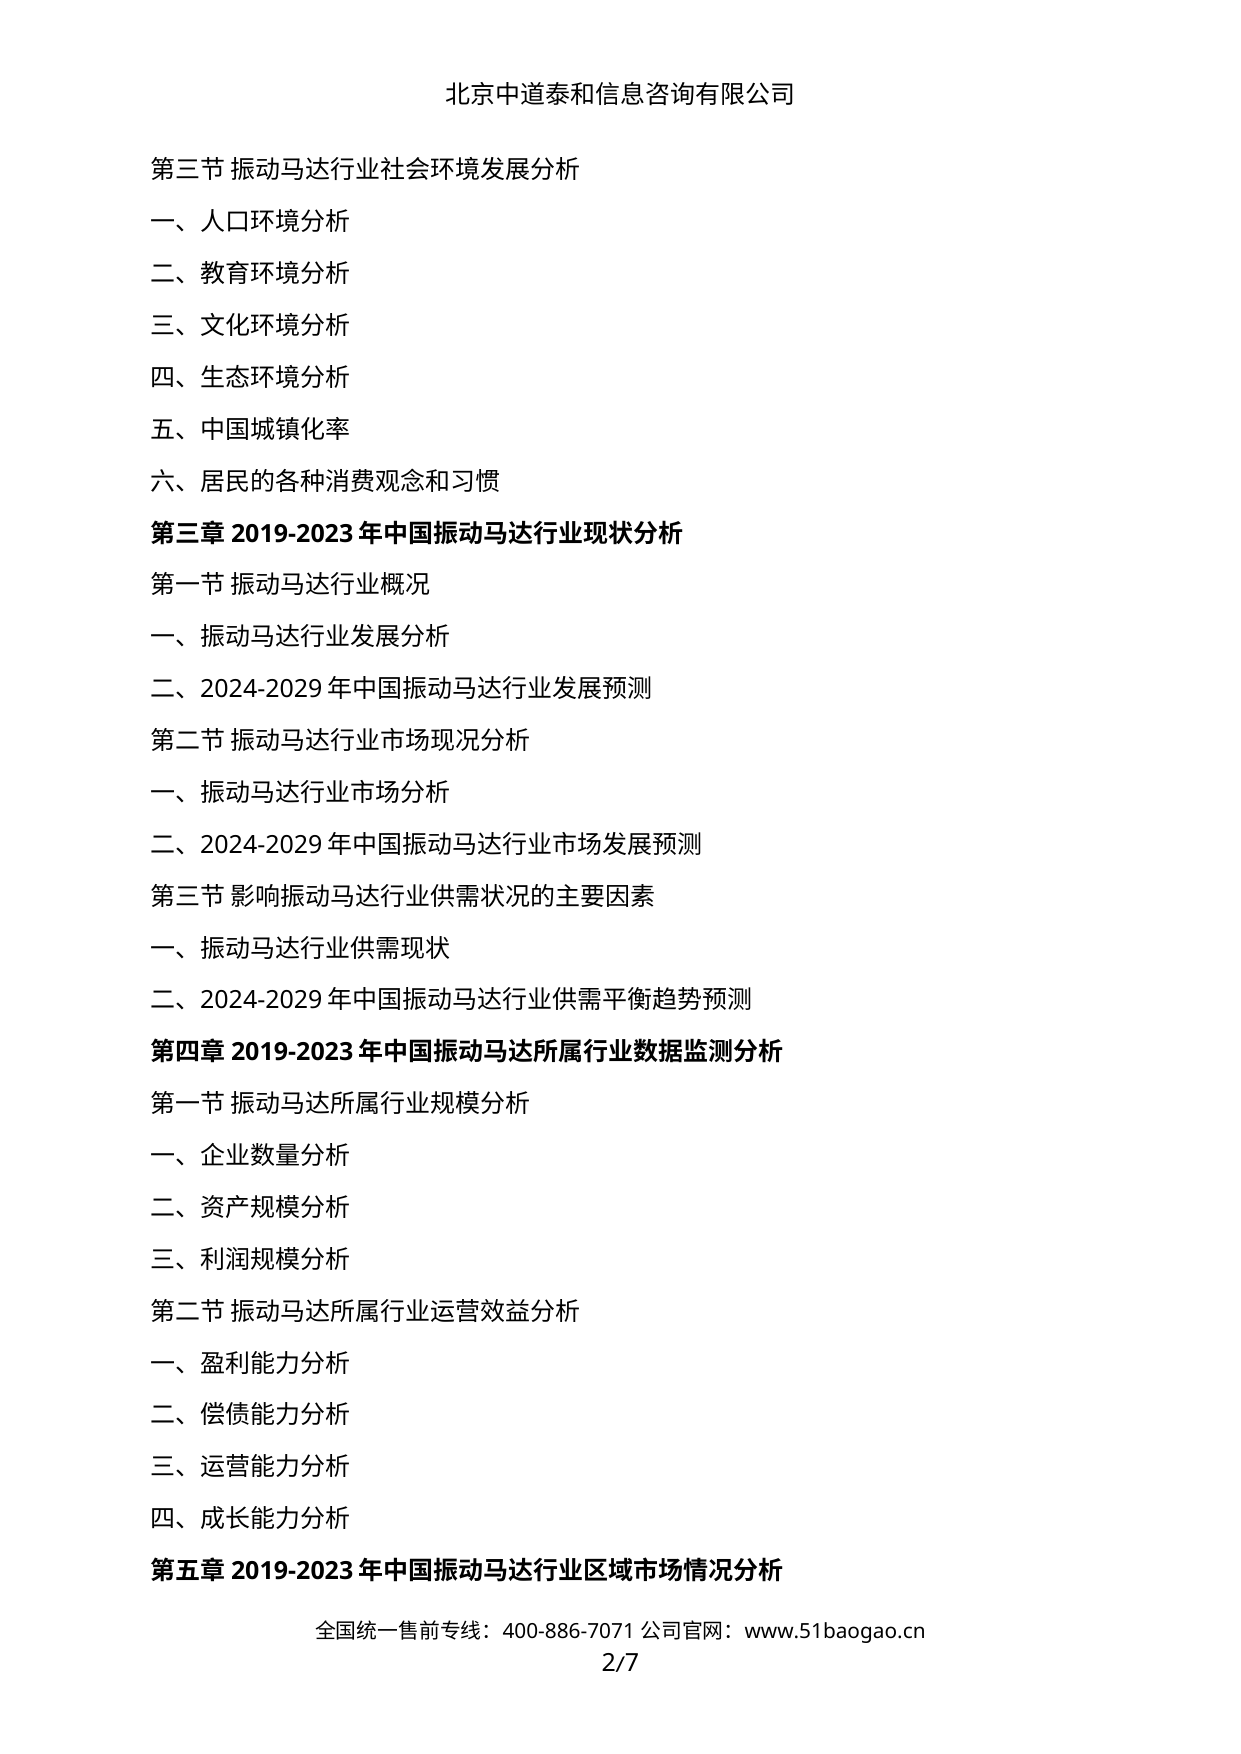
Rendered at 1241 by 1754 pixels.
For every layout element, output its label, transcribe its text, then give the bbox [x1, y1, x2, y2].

text 第二节 振动马达行业市场现况分析 [150, 721, 1090, 757]
text 二、教育环境分析 [150, 254, 1090, 290]
text 第五章 2019-2023年中国振动马达行业区域市场情况分析 [150, 1551, 1090, 1587]
text 四、成长能力分析 [150, 1499, 1090, 1535]
text 一、振动马达行业发展分析 [150, 617, 1090, 653]
text 二、偿债能力分析 [150, 1395, 1090, 1431]
text 第一节 振动马达所属行业规模分析 [150, 1084, 1090, 1120]
text 一、振动马达行业供需现状 [150, 928, 1090, 964]
text 第二节 振动马达所属行业运营效益分析 [150, 1291, 1090, 1327]
text 一、人口环境分析 [150, 202, 1090, 238]
text 二、资产规模分析 [150, 1187, 1090, 1224]
text 四、生态环境分析 [150, 357, 1090, 394]
text 一、振动马达行业市场分析 [150, 772, 1090, 809]
text 二、2024-2029年中国振动马达行业市场发展预测 [150, 824, 1090, 861]
text 三、运营能力分析 [150, 1447, 1090, 1483]
text 一、企业数量分析 [150, 1136, 1090, 1172]
text 一、盈利能力分析 [150, 1343, 1090, 1379]
text 五、中国城镇化率 [150, 409, 1090, 446]
text 二、2024-2029年中国振动马达行业供需平衡趋势预测 [150, 980, 1090, 1016]
text 二、2024-2029年中国振动马达行业发展预测 [150, 669, 1090, 705]
text 第四章 2019-2023年中国振动马达所属行业数据监测分析 [150, 1032, 1090, 1068]
text 第三节 振动马达行业社会环境发展分析 [150, 150, 1090, 186]
text 三、文化环境分析 [150, 306, 1090, 342]
text 第三章 2019-2023年中国振动马达行业现状分析 [150, 513, 1090, 549]
text 三、利润规模分析 [150, 1239, 1090, 1276]
text 六、居民的各种消费观念和习惯 [150, 461, 1090, 497]
text 第一节 振动马达行业概况 [150, 565, 1090, 601]
text 第三节 影响振动马达行业供需状况的主要因素 [150, 876, 1090, 912]
